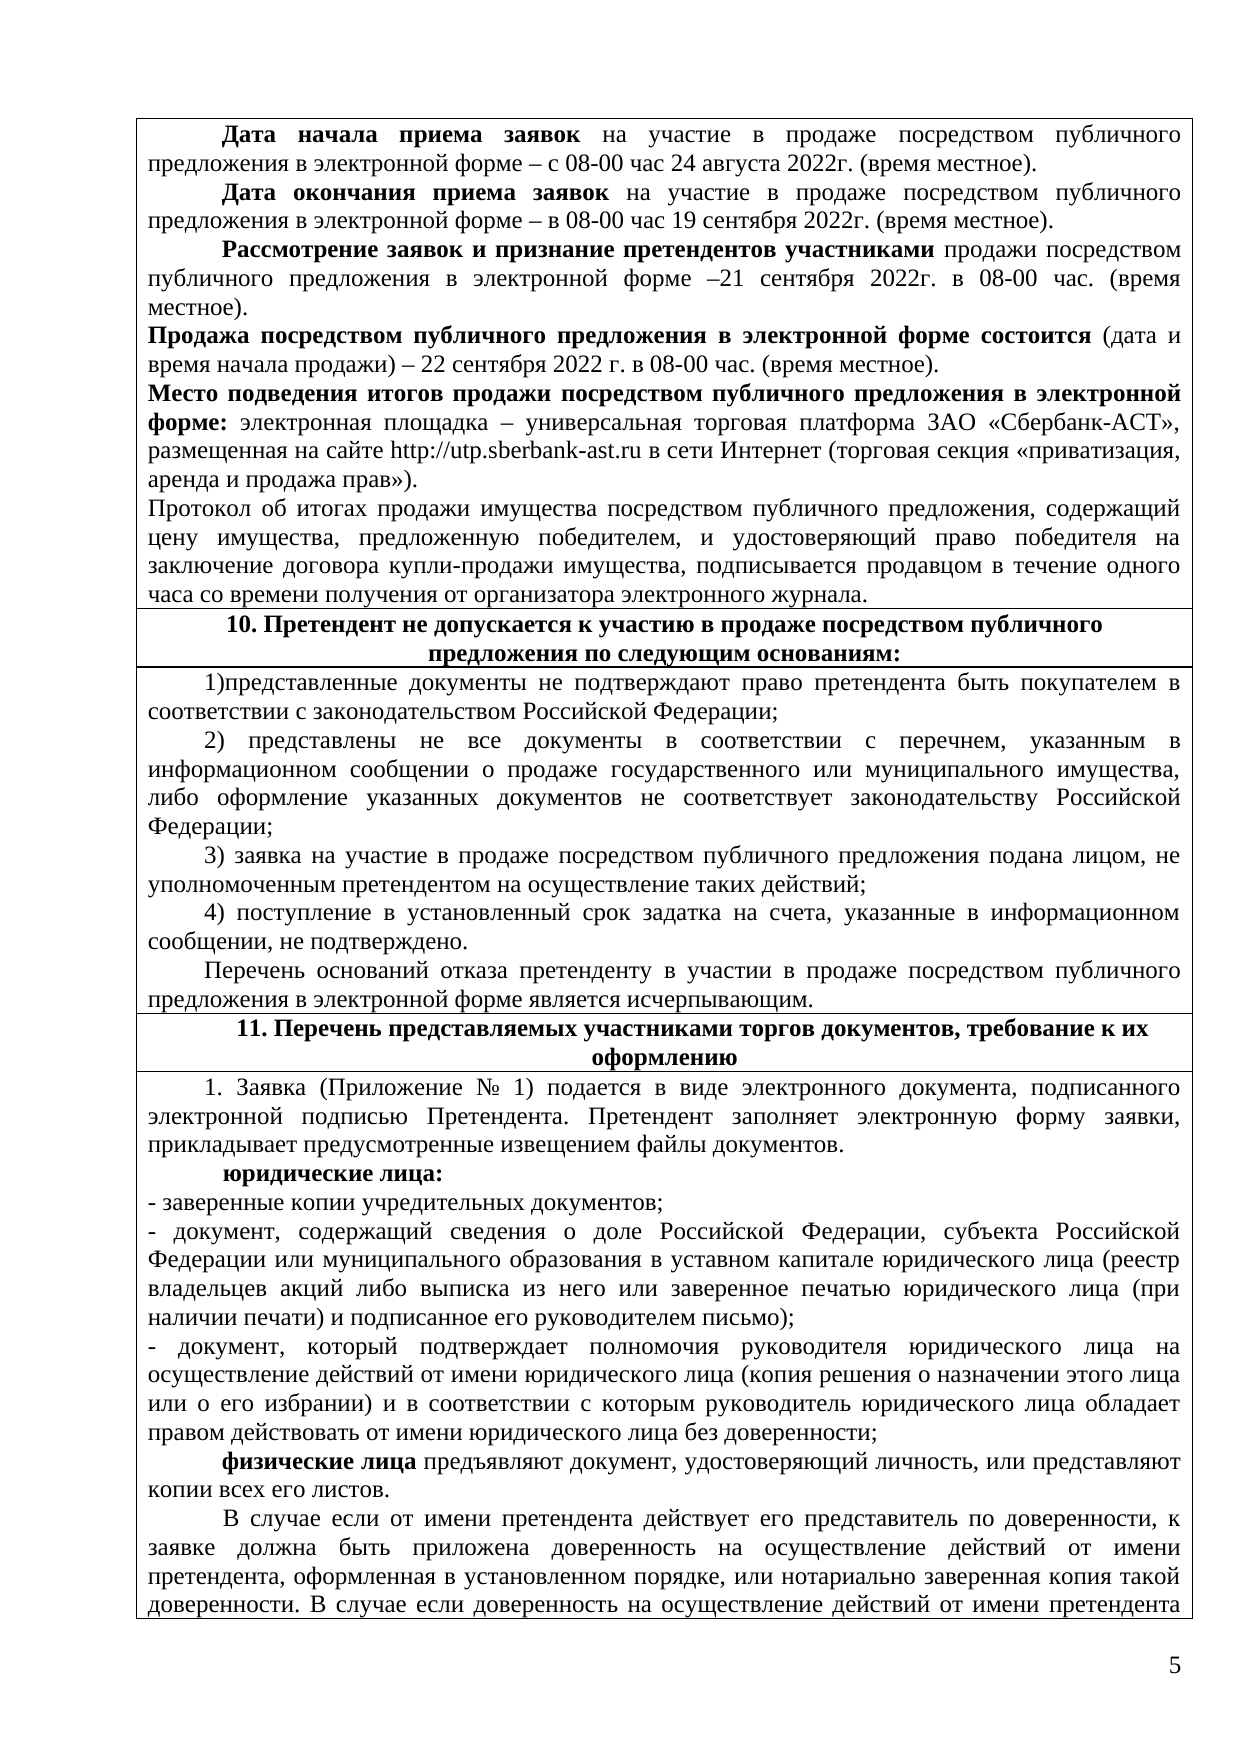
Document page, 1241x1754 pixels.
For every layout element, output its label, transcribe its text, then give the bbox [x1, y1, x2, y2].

table_cell 1)представленные документы не подтверждают право претендента быть покупателем в соответствии с законодательством Российской Федерации; 2) представлены не все документы в соответствии с перечнем, указанным в информационном сообщении о продаже государственного или муниципального имущества, либо оформление указанных документов не соответствует законодательству Российской Федерации; 3) заявка на участие в продаже посредством публичного предложения подана лицом, не уполномоченным претендентом на осуществление таких действий; 4) поступление в установленный срок задатка на счета, указанные в информационном сообщении, не подтверждено. Перечень оснований отказа претенденту в участии в продаже посредством публичного предложения в электронной форме является исчерпывающим. [137, 668, 1192, 1012]
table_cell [137, 119, 1192, 608]
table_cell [137, 1072, 1192, 1618]
table_cell 10. Претендент не допускается к участию в продаже посредством публичного предложения по следующим основаниям: [137, 609, 1192, 666]
table_cell 11. Перечень представляемых участниками торгов документов, требование к их оформлению [137, 1014, 1192, 1071]
